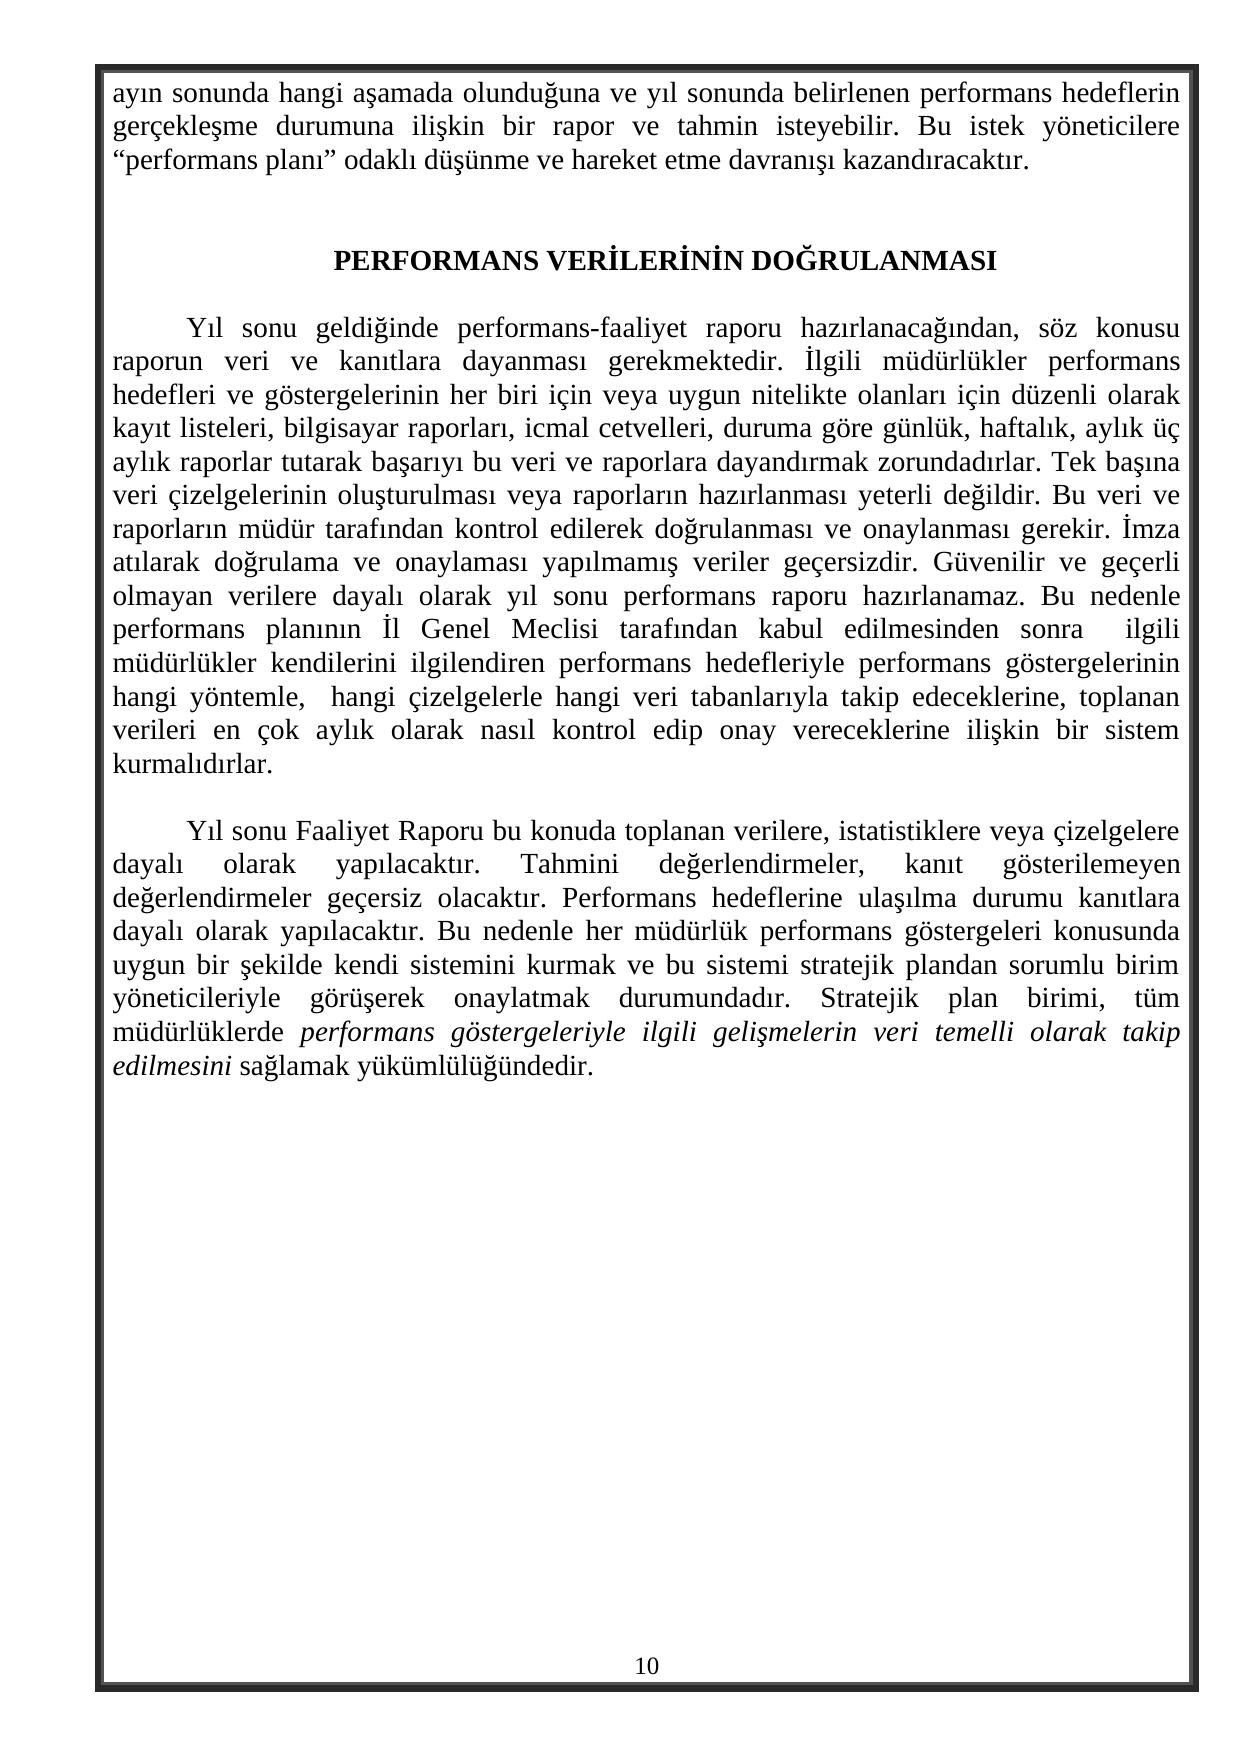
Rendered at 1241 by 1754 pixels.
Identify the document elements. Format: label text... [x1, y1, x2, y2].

text Yıl sonu geldiğinde performans-faaliyet raporu hazırlanacağından, söz konusu raporun veri ve kanıtlara dayanması gerekmektedir. İlgili müdürlükler performans hedefleri ve göstergelerinin her biri için veya uygun nitelikte olanları için düzenli olarak kayıt listeleri, bilgisayar raporları, icmal cetvelleri, duruma göre günlük, haftalık, aylık üç aylık raporlar tutarak başarıyı bu veri ve raporlara dayandırmak zorundadırlar. Tek başına veri çizelgelerinin oluşturulması veya raporların hazırlanması yeterli değildir. Bu veri ve raporların müdür tarafından kontrol edilerek doğrulanması ve onaylanması gerekir. İmza atılarak doğrulama ve onaylaması yapılmamış veriler geçersizdir. Güvenilir ve geçerli olmayan verilere dayalı olarak yıl sonu performans raporu hazırlanamaz. Bu nedenle performans planının İl Genel Meclisi tarafından kabul edilmesinden sonra ilgili müdürlükler kendilerini ilgilendiren performans hedefleriyle performans göstergelerinin hangi yöntemle, hangi çizelgelerle hangi veri tabanlarıyla takip edeceklerine, toplanan verileri en çok aylık olarak nasıl kontrol edip onay vereceklerine ilişkin bir sistem kurmalıdırlar. [112, 310, 1181, 779]
subtitle PERFORMANS VERİLERİNİN DOĞRULANMASI [150, 243, 1181, 276]
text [112, 75, 1181, 176]
text Yıl sonu Faaliyet Raporu bu konuda toplanan verilere, istatistiklere veya çizelgelere dayalı olarak yapılacaktır. Tahmini değerlendirmeler, kanıt gösterilemeyen değerlendirmeler geçersiz olacaktır. Performans hedeflerine ulaşılma durumu kanıtlara dayalı olarak yapılacaktır. Bu nedenle her müdürlük performans göstergeleri konusunda uygun bir şekilde kendi sistemini kurmak ve bu sistemi stratejik plandan sorumlu birim yöneticileriyle görüşerek onaylatmak durumundadır. Stratejik plan birimi, tüm müdürlüklerde performans göstergeleriyle ilgili gelişmelerin veri temelli olarak takip edilmesini sağlamak yükümlülüğündedir. [112, 813, 1181, 1081]
